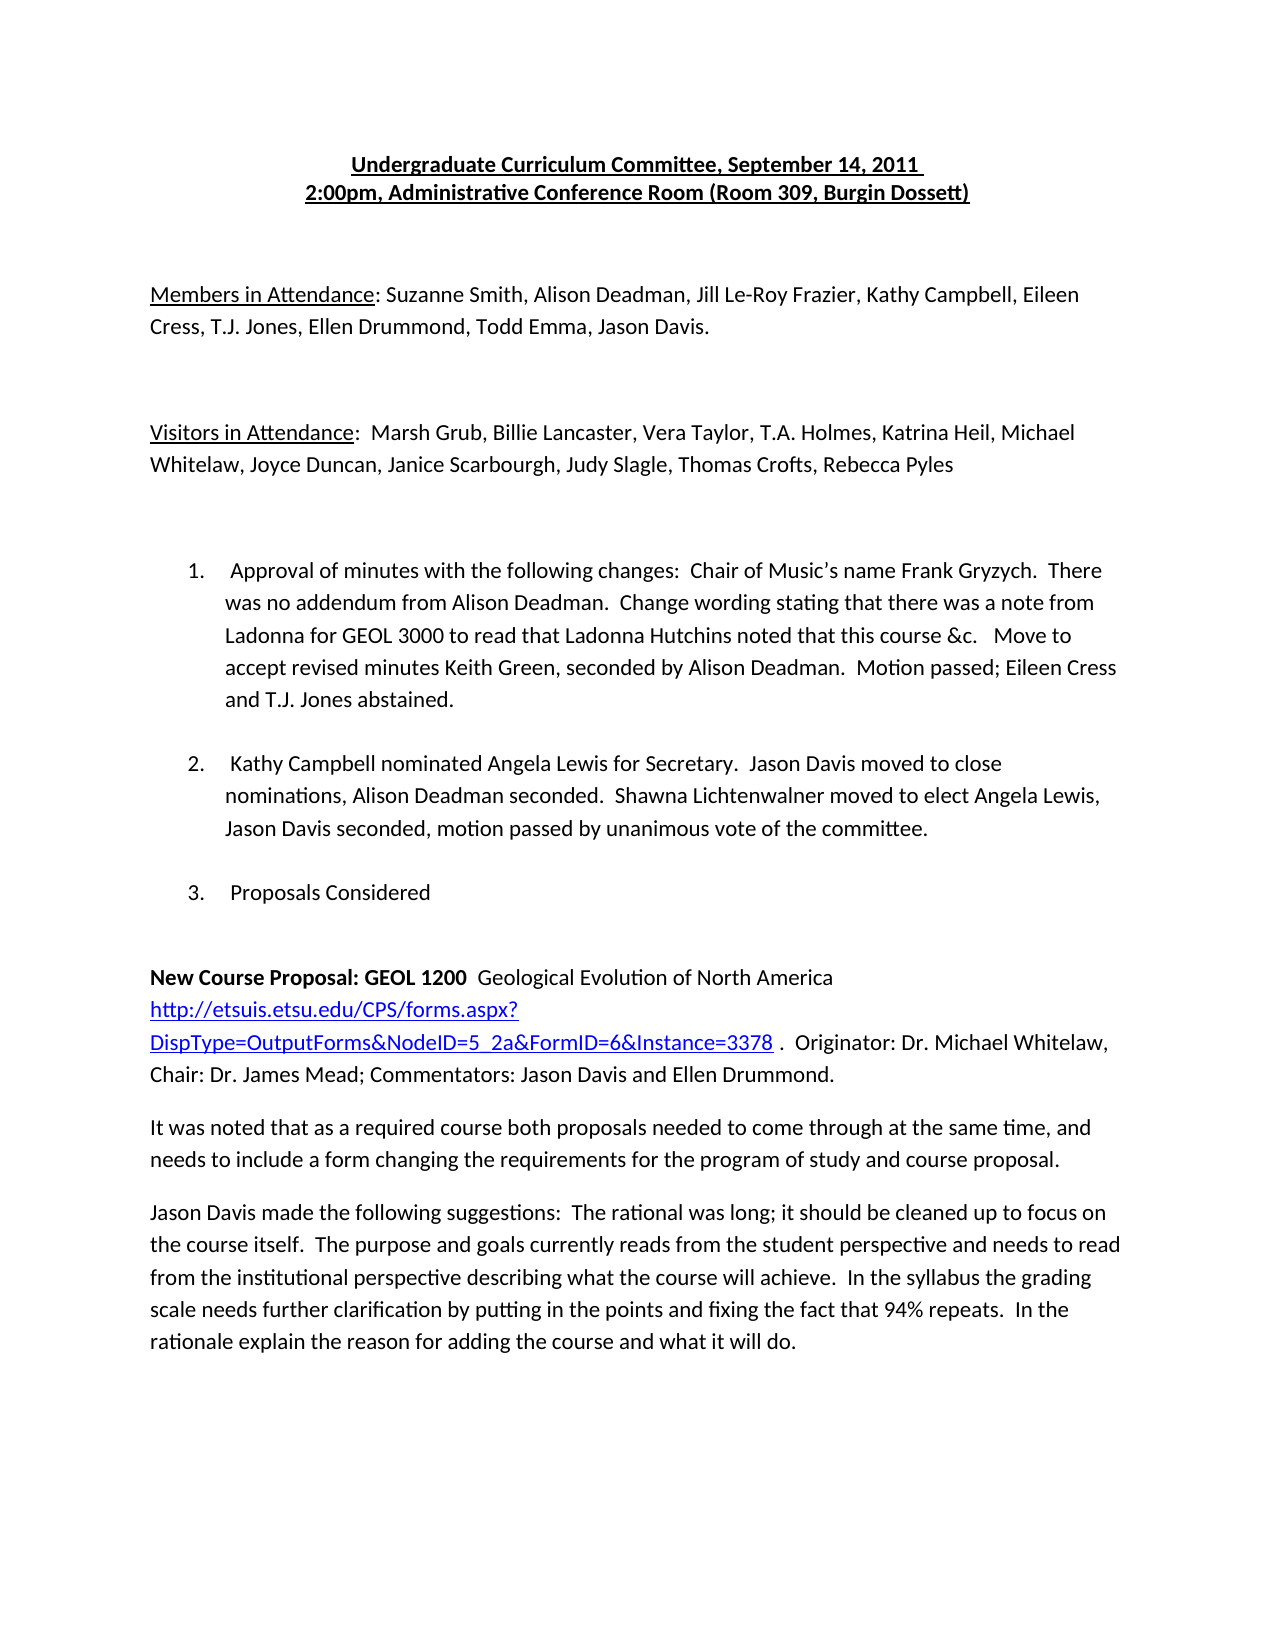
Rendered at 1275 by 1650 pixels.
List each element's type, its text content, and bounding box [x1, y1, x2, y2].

text New Course Proposal: GEOL 1200 Geological Evolution of North America http://etsuis.etsu.edu/CPS/forms.aspx?DispType=OutputForms&NodeID=5_2a&FormID=6&Instance=3378 . Originator: Dr. Michael Whitelaw, Chair: Dr. James Mead; Commentators: Jason Davis and Ellen Drummond. [150, 963, 1125, 1088]
text Jason Davis made the following suggestions: The rational was long; it should be cleaned up to focus on the course itself. The purpose and goals currently reads from the student perspective and needs to read from the institutional perspective describing what the course will achieve. In the syllabus the grading scale needs further clarification by putting in the points and fixing the fact that 94% repeats. In the rationale explain the reason for adding the course and what it will do. [150, 1198, 1125, 1355]
text Visitors in Attendance: Marsh Grub, Billie Lancaster, Vera Taylor, T.A. Holmes, Katrina Heil, Michael Whitelaw, Joyce Duncan, Janice Scarbourgh, Judy Slagle, Thomas Crofts, Rebecca Pyles [150, 418, 1125, 478]
list Approval of minutes with the following changes: Chair of Music’s name Frank Gryzych. There was no addendum from Alison Deadman. Change wording stating that there was a note from Ladonna for GEOL 3000 to read that Ladonna Hutchins noted that this course &c. Move to accept revised minutes Keith Green, seconded by Alison Deadman. Motion passed; Eileen Cress and T.J. Jones abstained. [187, 556, 1125, 713]
list Kathy Campbell nominated Angela Lewis for Secretary. Jason Davis moved to close nominations, Alison Deadman seconded. Shawna Lichtenwalner moved to elect Angela Lewis, Jason Davis seconded, motion passed by unanimous vote of the committee. [187, 749, 1125, 842]
text It was noted that as a required course both proposals needed to come through at the same time, and needs to include a form changing the requirements for the program of study and course proposal. [150, 1113, 1125, 1173]
text Members in Attendance: Suzanne Smith, Alison Deadman, Jill Le-Roy Frazier, Kathy Campbell, Eileen Cress, T.J. Jones, Ellen Drummond, Todd Emma, Jason Davis. [150, 280, 1125, 340]
list Proposals Considered [187, 878, 1125, 906]
text Undergraduate Curriculum Committee, September 14, 2011 2:00pm, Administrative Conference Room (Room 309, Burgin Dossett) [150, 150, 1125, 206]
